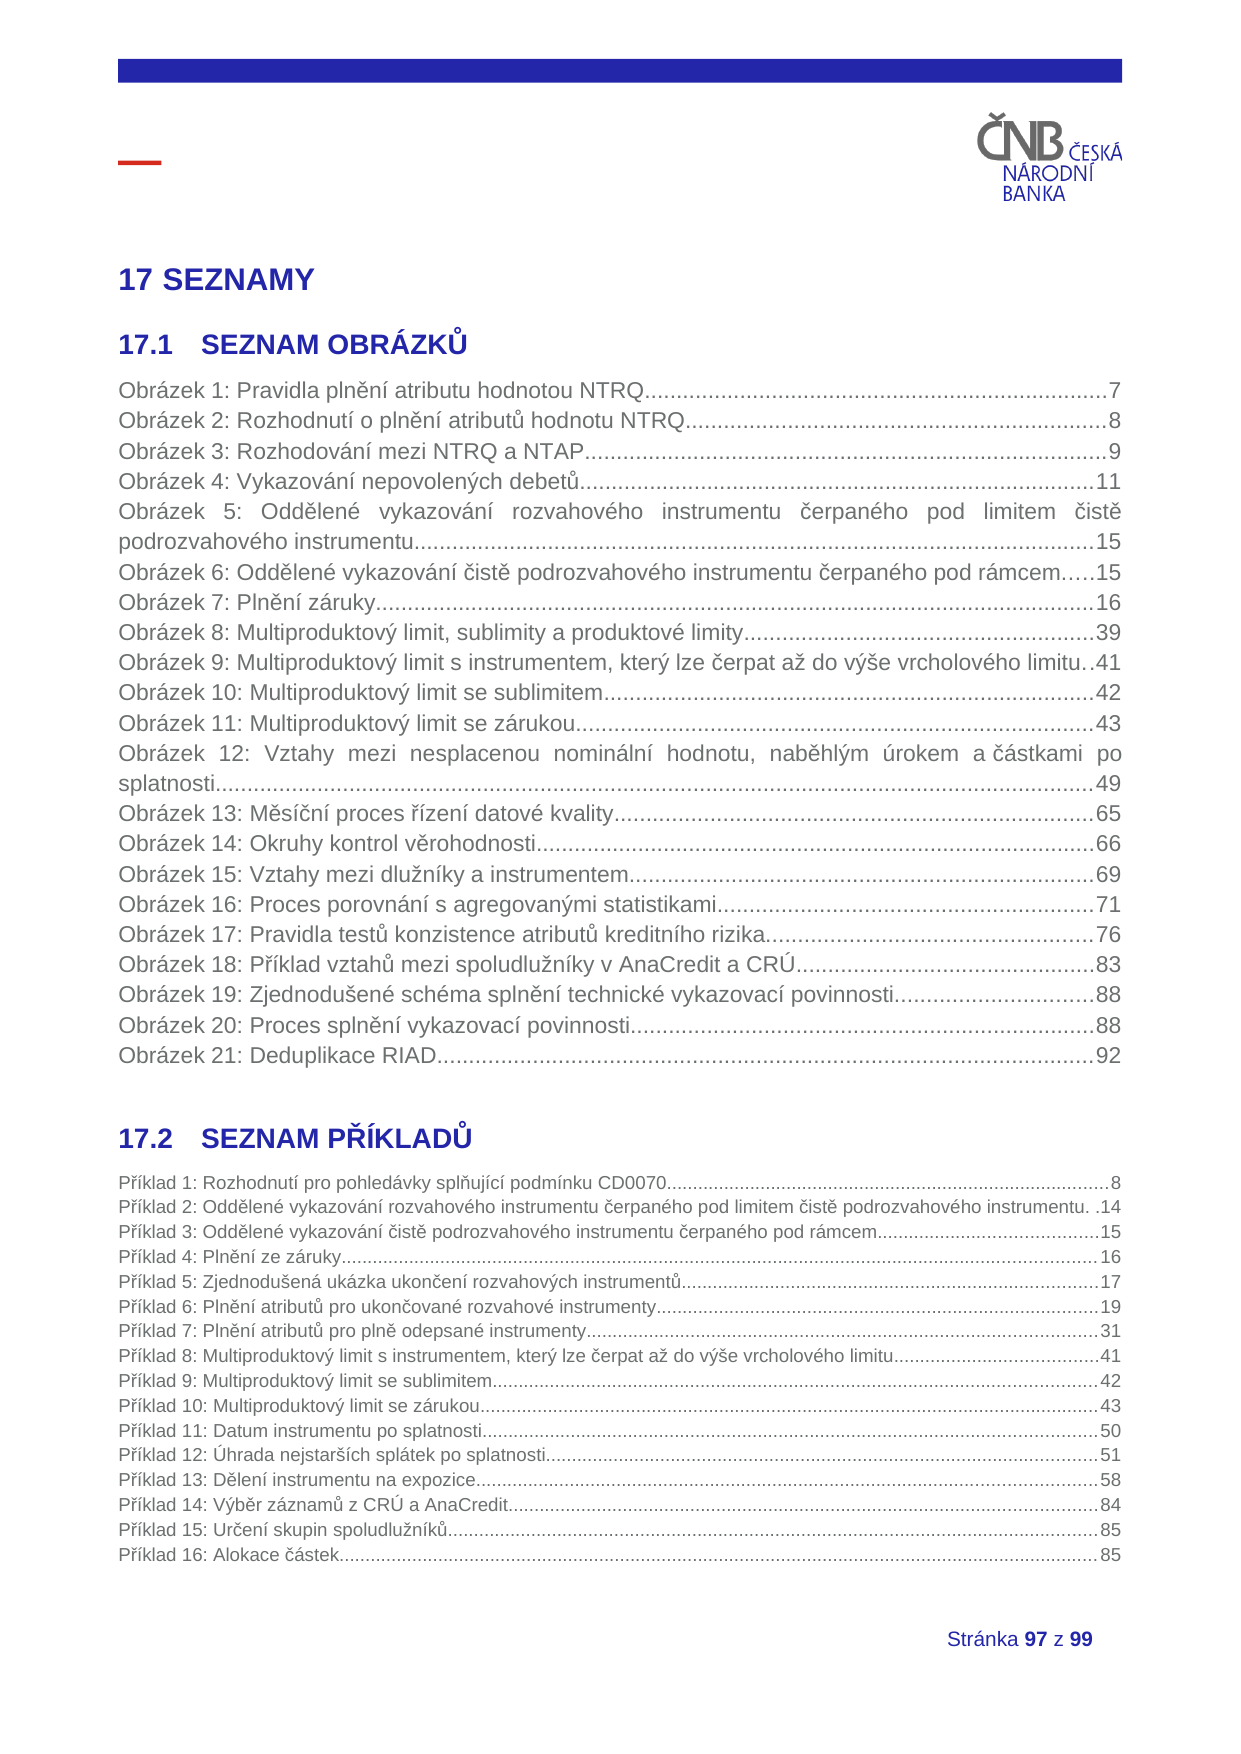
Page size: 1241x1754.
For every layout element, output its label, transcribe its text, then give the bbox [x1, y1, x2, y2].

subtitle SEZNAM PŘÍKLADŮ [118, 1122, 1122, 1154]
text Obrázek 14: Okruhy kontrol věrohodnosti 66 [118, 830, 1122, 857]
text Obrázek 8: Multiproduktový limit, sublimity a produktové limity 39 [118, 619, 1122, 645]
text Příklad 11: Datum instrumentu po splatnosti 50 [118, 1419, 1122, 1441]
picture [977, 112, 1123, 201]
text Obrázek 16: Proces porovnání s agregovanými statistikami 71 [118, 891, 1122, 917]
text Příklad 15: Určení skupin spoludlužníků 85 [118, 1519, 1122, 1540]
text Obrázek 17: Pravidla testů konzistence atributů kreditního rizika 76 [118, 921, 1122, 947]
text Obrázek 19: Zjednodušené schéma splnění technické vykazovací povinnosti 88 [118, 981, 1122, 1008]
text Obrázek 3: Rozhodování mezi NTRQ a NTAP 9 [118, 438, 1122, 464]
text Obrázek 11: Multiproduktový limit se zárukou 43 [118, 709, 1122, 736]
text Příklad 3: Oddělené vykazování čistě podrozvahového instrumentu čerpaného pod rámcem 15 [118, 1221, 1122, 1243]
text Obrázek 20: Proces splnění vykazovací povinnosti 88 [118, 1012, 1122, 1038]
text Příklad 9: Multiproduktový limit se sublimitem 42 [118, 1370, 1122, 1391]
text Obrázek 2: Rozhodnutí o plnění atributů hodnotu NTRQ 8 [118, 407, 1122, 434]
subtitle SEZNAMY [118, 261, 1122, 297]
text Obrázek 12: Vztahy mezi nesplacenou nominální hodnotu, naběhlým úrokem a částkami po splatnosti 49 [118, 740, 1122, 796]
text Příklad 5: Zjednodušená ukázka ukončení rozvahových instrumentů 17 [118, 1271, 1122, 1292]
text Příklad 8: Multiproduktový limit s instrumentem, který lze čerpat až do výše vrcholového limitu 41 [118, 1345, 1122, 1367]
text Příklad 4: Plnění ze záruky 16 [118, 1246, 1122, 1267]
text Příklad 6: Plnění atributů pro ukončované rozvahové instrumenty 19 [118, 1296, 1122, 1317]
text Obrázek 1: Pravidla plnění atributu hodnotou NTRQ 7 [118, 377, 1122, 404]
text Obrázek 4: Vykazování nepovolených debetů 11 [118, 468, 1122, 494]
text Obrázek 6: Oddělené vykazování čistě podrozvahového instrumentu čerpaného pod rámcem 15 [118, 558, 1122, 585]
text Příklad 10: Multiproduktový limit se zárukou 43 [118, 1395, 1122, 1416]
text Obrázek 9: Multiproduktový limit s instrumentem, který lze čerpat až do výše vrcholového limitu 41 [118, 649, 1122, 676]
text Příklad 16: Alokace částek 85 [118, 1543, 1122, 1565]
text Příklad 14: Výběr záznamů z CRÚ a AnaCredit 84 [118, 1494, 1122, 1515]
text Obrázek 5: Oddělené vykazování rozvahového instrumentu čerpaného pod limitem čistě podrozvahového instrumentu 15 [118, 498, 1122, 555]
text Příklad 12: Úhrada nejstarších splátek po splatnosti 51 [118, 1444, 1122, 1466]
text Příklad 13: Dělení instrumentu na expozice 58 [118, 1469, 1122, 1491]
text Příklad 7: Plnění atributů pro plně odepsané instrumenty 31 [118, 1320, 1122, 1342]
text Obrázek 13: Měsíční proces řízení datové kvality 65 [118, 800, 1122, 827]
text Obrázek 18: Příklad vztahů mezi spoludlužníky v AnaCredit a CRÚ 83 [118, 951, 1122, 978]
subtitle SEZNAM OBRÁZKŮ [118, 328, 1122, 360]
text Obrázek 10: Multiproduktový limit se sublimitem 42 [118, 679, 1122, 706]
text Obrázek 15: Vztahy mezi dlužníky a instrumentem 69 [118, 861, 1122, 887]
text Obrázek 21: Deduplikace RIAD 92 [118, 1042, 1122, 1068]
text Příklad 2: Oddělené vykazování rozvahového instrumentu čerpaného pod limitem čistě podrozvahového instrumentu 14 [118, 1196, 1122, 1218]
text Příklad 1: Rozhodnutí pro pohledávky splňující podmínku CD0070 8 [118, 1172, 1122, 1193]
text Obrázek 7: Plnění záruky 16 [118, 589, 1122, 615]
